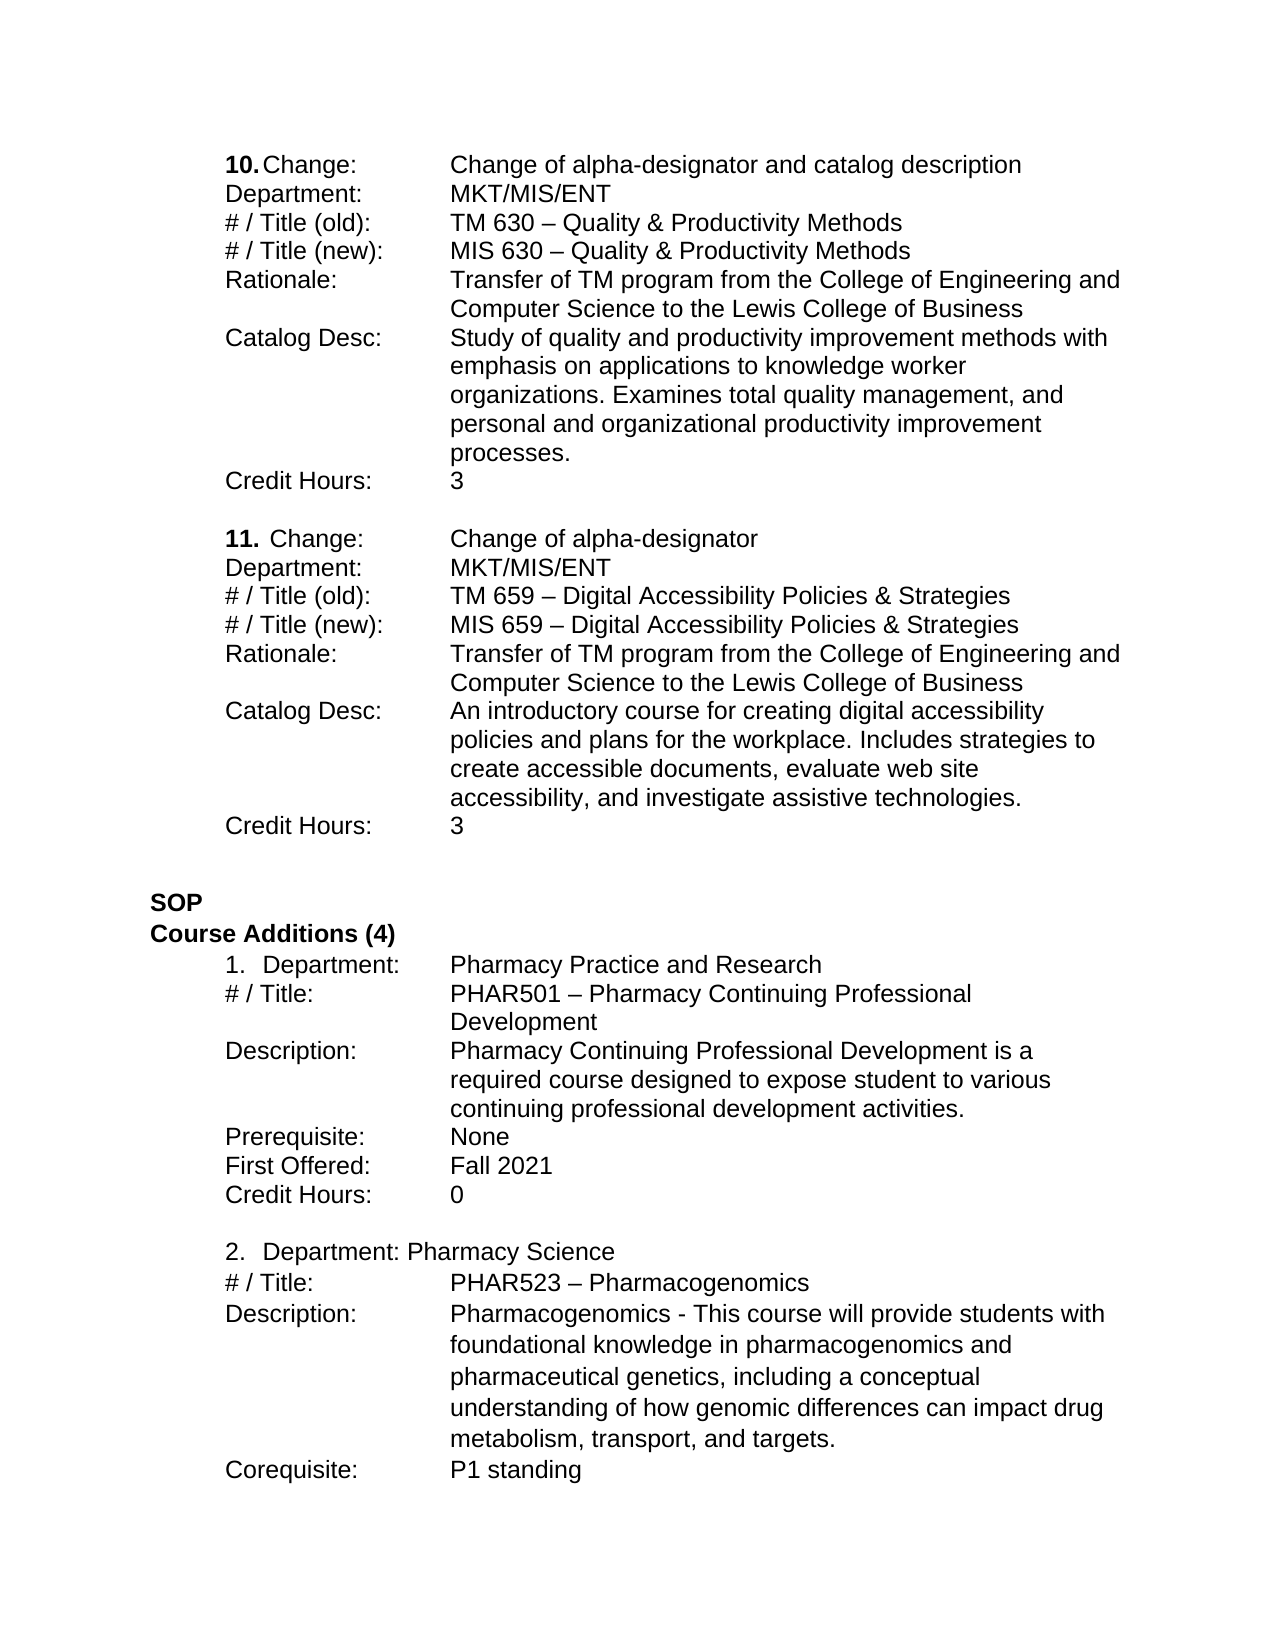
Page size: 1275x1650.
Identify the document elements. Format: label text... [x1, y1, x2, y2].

text Course Additions (4) [150, 919, 1125, 947]
text Catalog Desc: An introductory course for creating digital accessibility policies and plans for the workplace. Includes strategies to create accessible documents, evaluate web site accessibility, and investigate assistive technologies. [225, 696, 1125, 811]
text # / Title (new): MIS 659 – Digital Accessibility Policies & Strategies [150, 610, 1125, 639]
text Prerequisite: None [225, 1122, 1125, 1151]
text Description: Pharmacy Continuing Professional Development is a required course designed to expose student to various continuing professional development activities. [225, 1036, 1125, 1122]
text Rationale: Transfer of TM program from the College of Engineering and Computer Science to the Lewis College of Business [225, 265, 1125, 322]
list Change: Change of alpha-designator and catalog description [225, 150, 1125, 179]
text # / Title: PHAR523 – Pharmacogenomics [225, 1268, 1125, 1297]
list Department: Pharmacy Science [225, 1237, 1125, 1266]
text Description: Pharmacogenomics - This course will provide students with foundational knowledge in pharmacogenomics and pharmaceutical genetics, including a conceptual understanding of how genomic differences can impact drug metabolism, transport, and targets. [225, 1299, 1125, 1452]
text # / Title (old): TM 630 – Quality & Productivity Methods [225, 207, 1125, 236]
text Catalog Desc: Study of quality and productivity improvement methods with emphasis on applications to knowledge worker organizations. Examines total quality management, and personal and organizational productivity improvement processes. [225, 322, 1125, 466]
text SOP [150, 888, 1125, 916]
text Credit Hours: 3 [225, 466, 1125, 495]
text # / Title: PHAR501 – Pharmacy Continuing Professional Development [225, 978, 1125, 1036]
text Credit Hours: 0 [225, 1180, 1125, 1208]
list Change: Change of alpha-designator [225, 524, 1125, 552]
text # / Title (old): TM 659 – Digital Accessibility Policies & Strategies [150, 581, 1125, 610]
list Department: Pharmacy Practice and Research [225, 950, 1125, 978]
text # / Title (new): MIS 630 – Quality & Productivity Methods [225, 236, 1125, 265]
text Corequisite: P1 standing [225, 1454, 1125, 1483]
text Credit Hours: 3 [225, 811, 1125, 840]
text Rationale: Transfer of TM program from the College of Engineering and Computer Science to the Lewis College of Business [225, 639, 1125, 696]
text First Offered: Fall 2021 [225, 1151, 1125, 1180]
text Department: MKT/MIS/ENT [225, 179, 1125, 207]
text Department: MKT/MIS/ENT [150, 552, 1125, 581]
